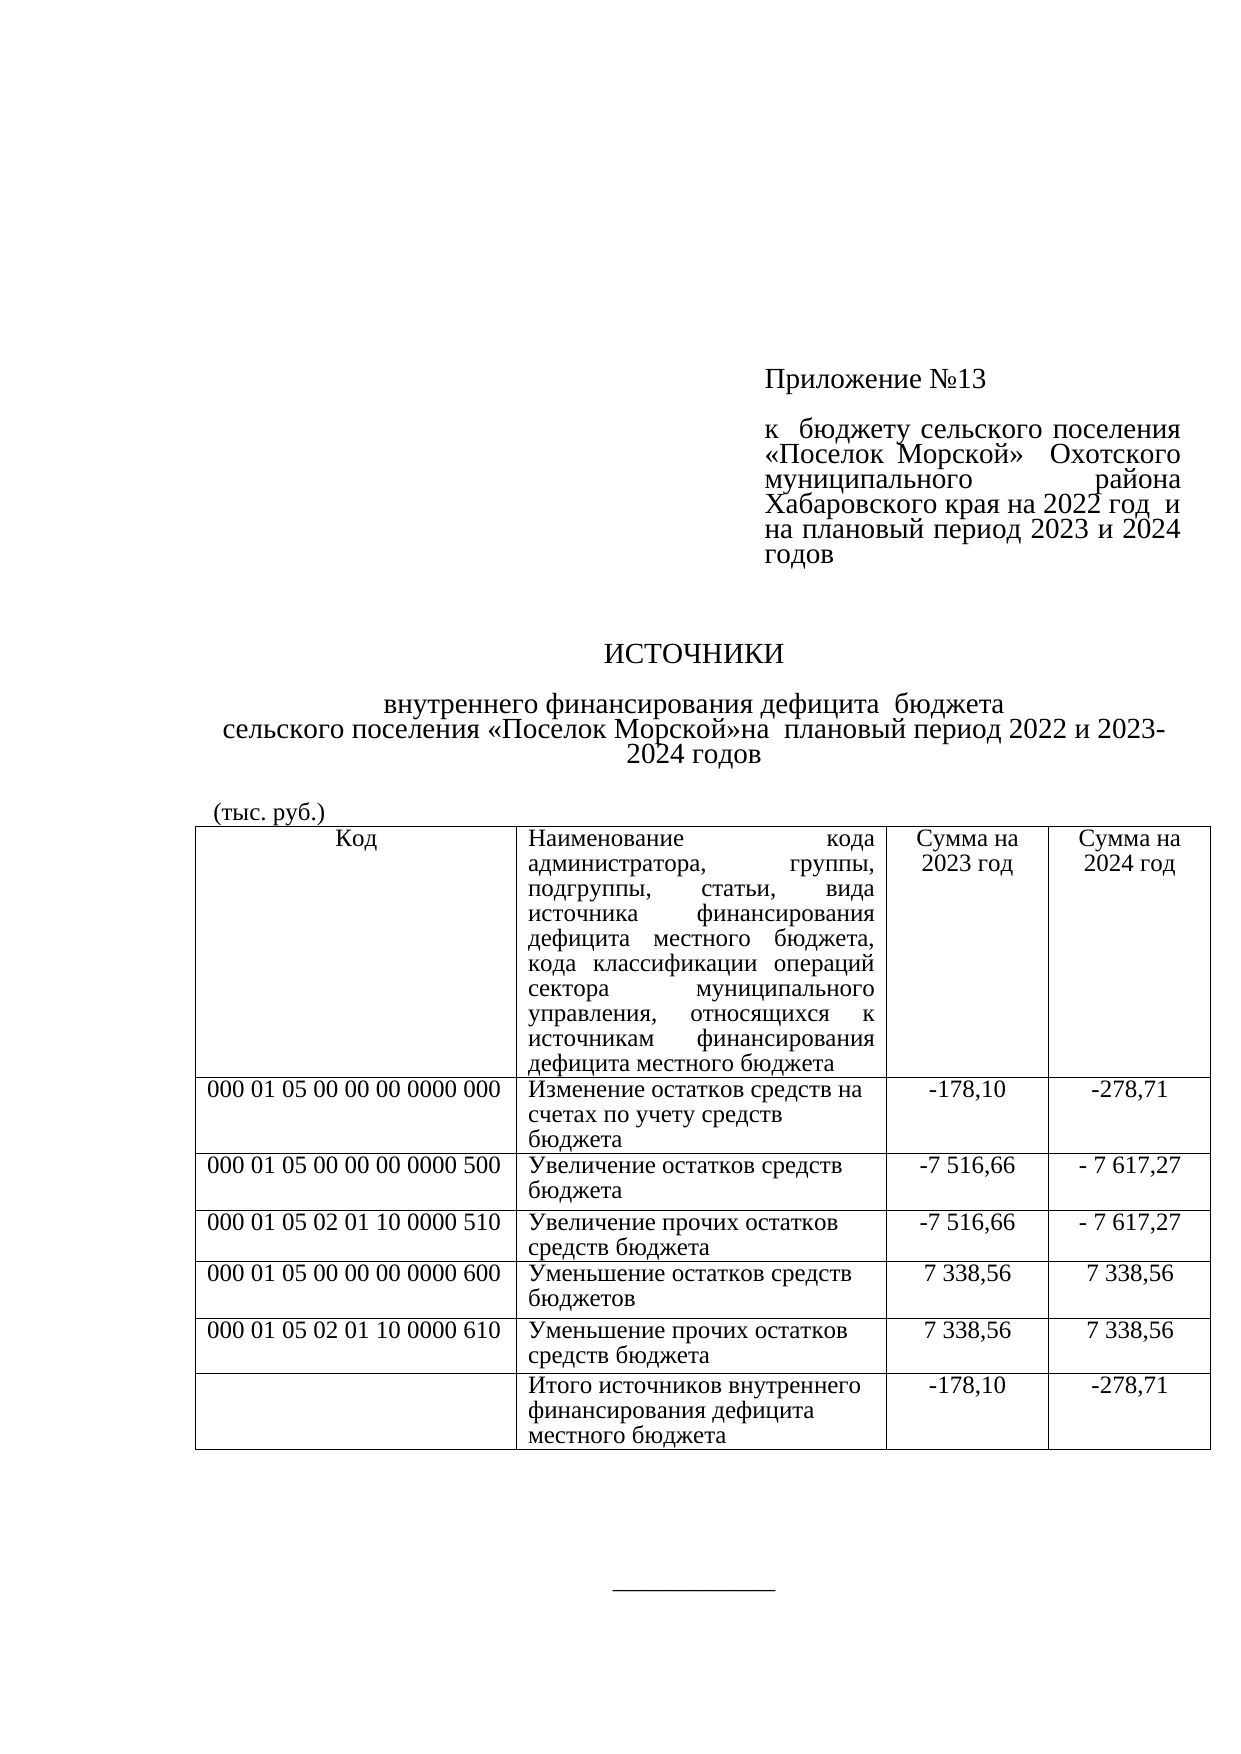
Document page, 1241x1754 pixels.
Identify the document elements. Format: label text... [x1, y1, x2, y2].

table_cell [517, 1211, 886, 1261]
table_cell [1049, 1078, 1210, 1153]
text внутреннего финансирования дефицита бюджета [207, 693, 553, 718]
text внутреннего финансирования дефицита бюджета [799, 693, 1181, 718]
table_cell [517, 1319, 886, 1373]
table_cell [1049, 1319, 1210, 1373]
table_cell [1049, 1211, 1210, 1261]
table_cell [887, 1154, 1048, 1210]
text ИСТОЧНИКИ [207, 643, 1181, 668]
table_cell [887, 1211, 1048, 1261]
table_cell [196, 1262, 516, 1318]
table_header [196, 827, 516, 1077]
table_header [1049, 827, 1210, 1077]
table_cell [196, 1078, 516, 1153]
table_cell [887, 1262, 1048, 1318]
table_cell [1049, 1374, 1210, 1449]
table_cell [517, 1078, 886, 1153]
text внутреннего финансирования дефицита бюджета [556, 693, 796, 718]
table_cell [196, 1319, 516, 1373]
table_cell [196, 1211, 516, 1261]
text _____________ [207, 1565, 1181, 1593]
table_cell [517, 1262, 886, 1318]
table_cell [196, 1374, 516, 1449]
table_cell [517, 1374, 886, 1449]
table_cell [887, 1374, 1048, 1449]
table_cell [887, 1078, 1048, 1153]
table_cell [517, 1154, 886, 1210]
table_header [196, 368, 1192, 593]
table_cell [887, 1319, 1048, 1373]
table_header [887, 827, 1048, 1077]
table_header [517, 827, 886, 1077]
text (тыс. руб.) [207, 797, 1181, 826]
text сельского поселения «Поселок Морской»на плановый период 2022 и 2023-2024 годов [207, 718, 1181, 768]
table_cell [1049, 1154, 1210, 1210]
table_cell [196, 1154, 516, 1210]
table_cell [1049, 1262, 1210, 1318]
